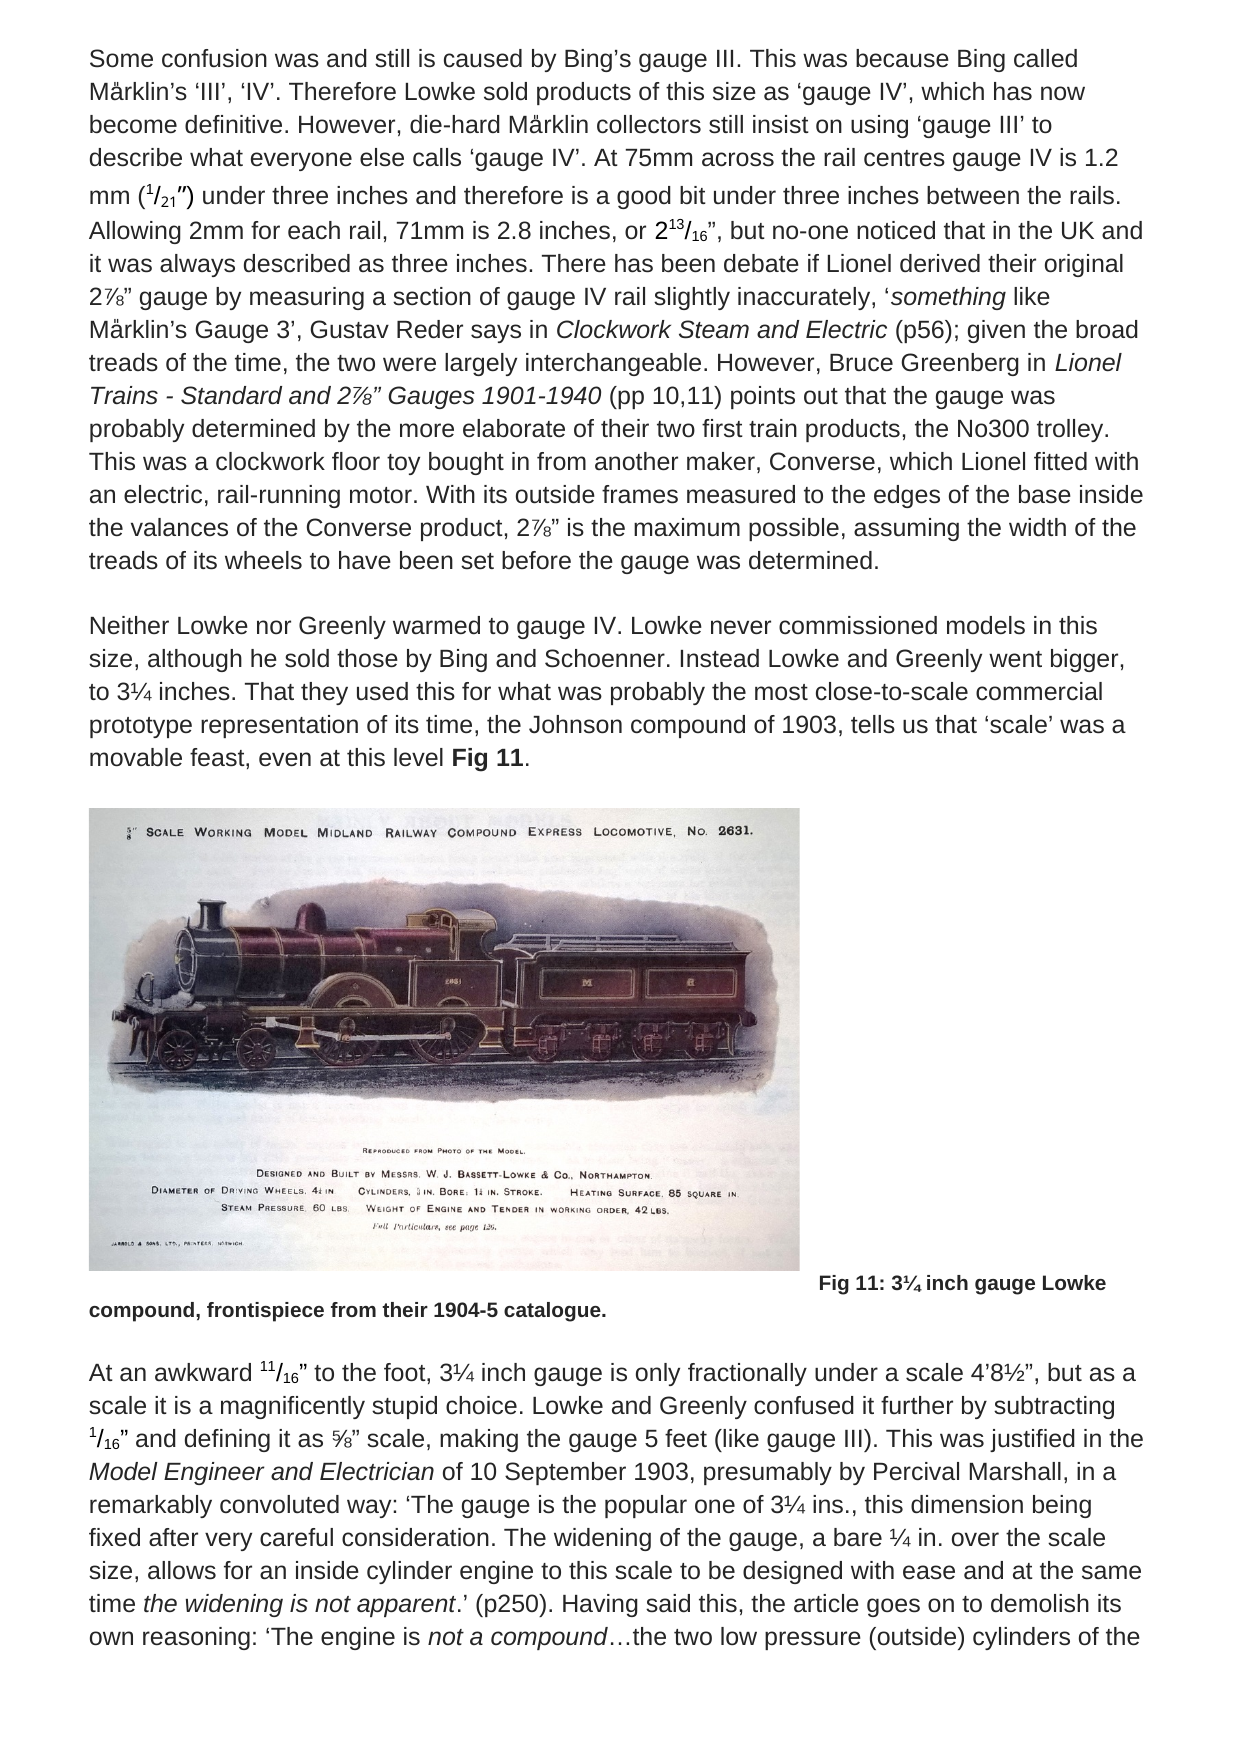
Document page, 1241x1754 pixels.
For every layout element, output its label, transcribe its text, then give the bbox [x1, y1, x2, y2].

text Some confusion was and still is caused by Bing’s gauge III. This was because Bing called Ma̎rklin’s ‘III’, ‘IV’. Therefore Lowke sold products of this size as ‘gauge IV’, which has now become definitive. However, die-hard Ma̎rklin collectors still insist on using ‘gauge III’ to describe what everyone else calls ‘gauge IV’. At 75mm across the rail centres gauge IV is 1.2 mm (1/21”) under three inches and therefore is a good bit under three inches between the rails. Allowing 2mm for each rail, 71mm is 2.8 inches, or 213/16”, but no-one noticed that in the UK and it was always described as three inches. There has been debate if Lionel derived their original 2⅞” gauge by measuring a section of gauge IV rail slightly inaccurately, ‘something like Ma̎rklin’s Gauge 3’, Gustav Reder says in Clockwork Steam and Electric (p56); given the broad treads of the time, the two were largely interchangeable. However, Bruce Greenberg in Lionel Trains - Standard and 2⅞” Gauges 1901-1940 (pp 10,11) points out that the gauge was probably determined by the more elaborate of their two first train products, the No300 trolley. This was a clockwork floor toy bought in from another maker, Converse, which Lionel fitted with an electric, rail-running motor. With its outside frames measured to the edges of the base inside the valances of the Converse product, 2⅞” is the maximum possible, assuming the width of the treads of its wheels to have been set before the gauge was determined. [89, 44, 1152, 574]
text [89, 1358, 1152, 1651]
text Fig 11: 3¼ inch gauge Lowke compound, frontispiece from their 1904-5 catalogue. [89, 1271, 1152, 1322]
picture [88, 808, 800, 1271]
text Neither Lowke nor Greenly warmed to gauge IV. Lowke never commissioned models in this size, although he sold those by Bing and Schoenner. Instead Lowke and Greenly went bigger, to 3¼ inches. That they used this for what was probably the most close-to-scale commercial prototype representation of its time, the Johnson compound of 1903, tells us that ‘scale’ was a movable feast, even at this level Fig 11. [89, 611, 1152, 772]
